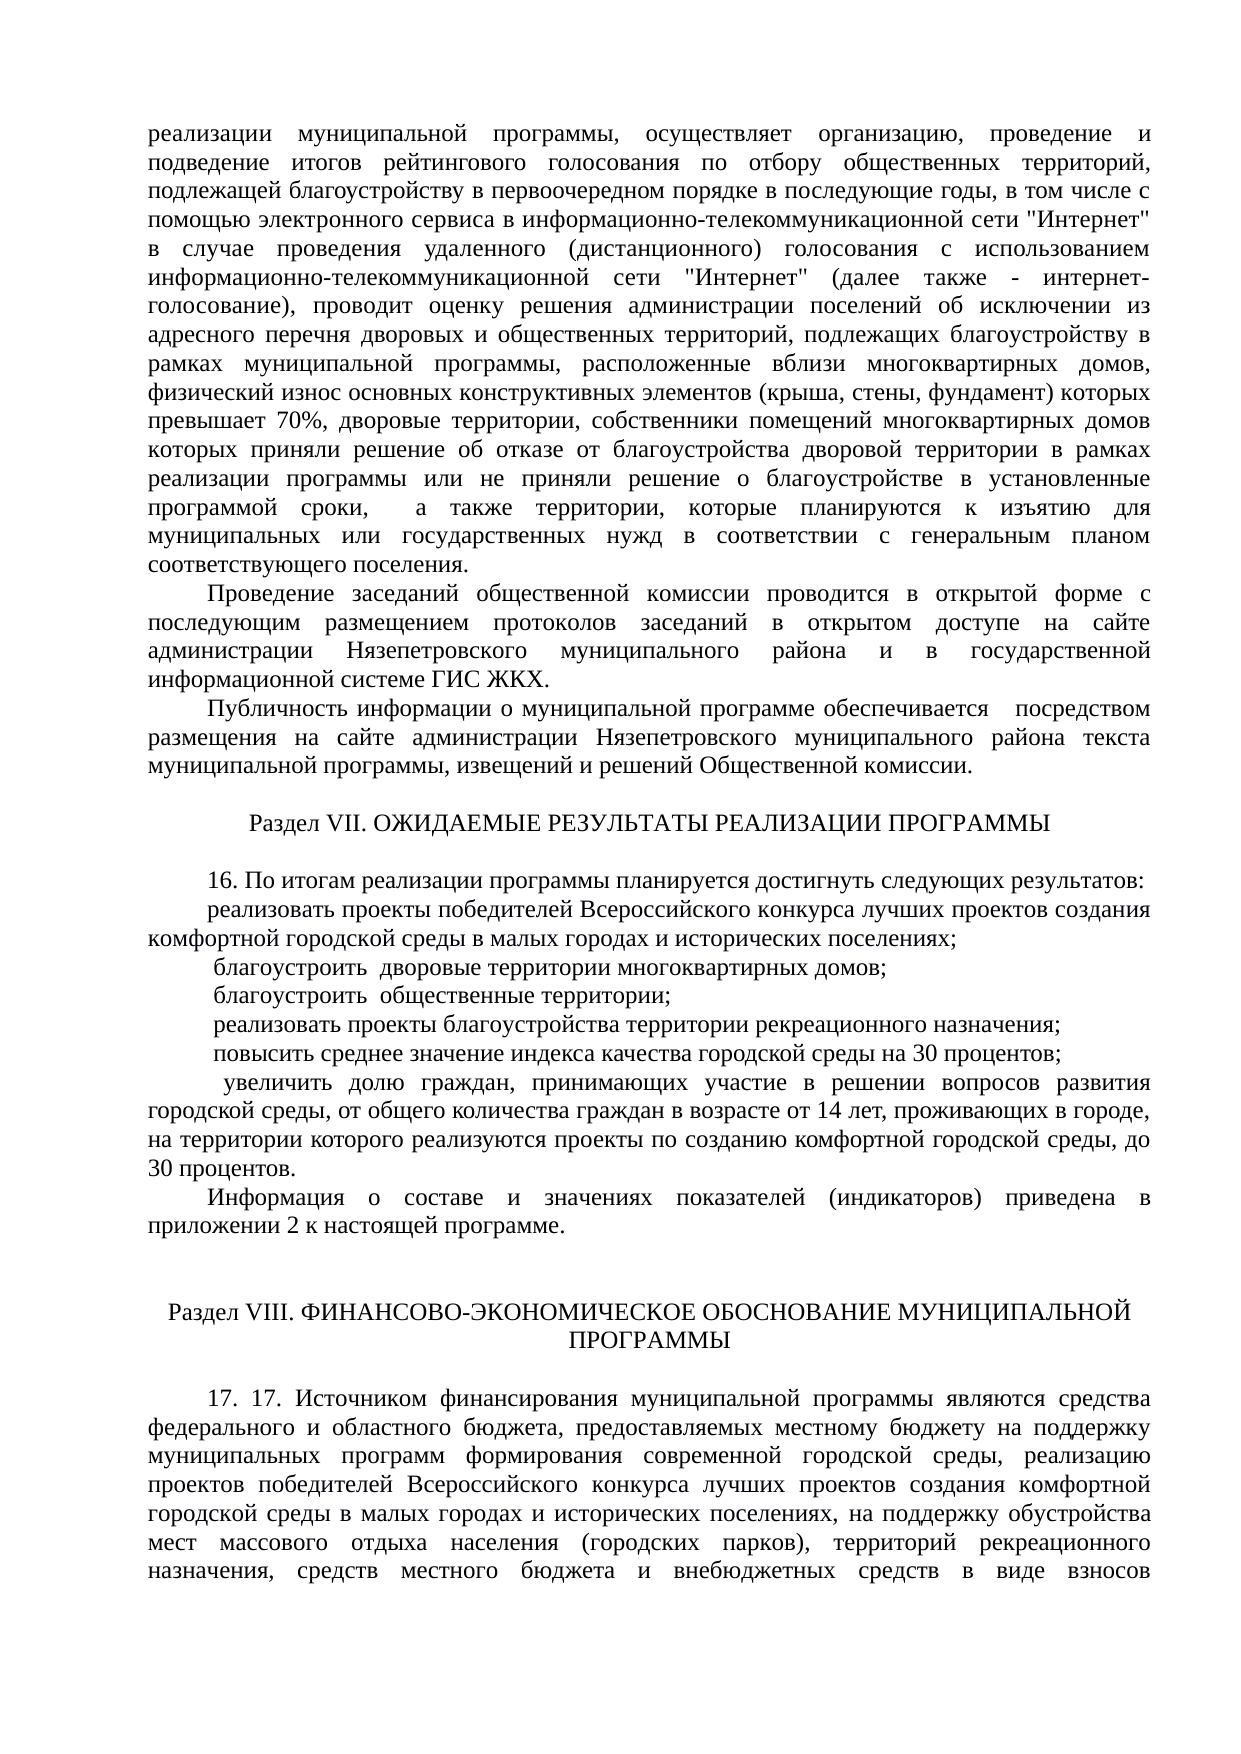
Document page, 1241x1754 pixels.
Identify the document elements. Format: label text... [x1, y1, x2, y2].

text Проведение заседаний общественной комиссии проводится в открытой форме с последующим размещением протоколов заседаний в открытом доступе на сайте администрации Нязепетровского муниципального района и в государственной информационной системе ГИС ЖКХ. [148, 578, 1152, 693]
text благоустроить дворовые территории многоквартирных домов; [148, 952, 1152, 981]
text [148, 1383, 1152, 1584]
text реализовать проекты победителей Всероссийского конкурса лучших проектов создания комфортной городской среды в малых городах и исторических поселениях; [148, 894, 1152, 952]
text 16. По итогам реализации программы планируется достигнуть следующих результатов: [148, 866, 1152, 894]
text повысить среднее значение индекса качества городской среды на 30 процентов; [148, 1038, 1152, 1067]
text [148, 118, 1152, 233]
text благоустроить общественные территории; [148, 981, 1152, 1009]
text Информация о составе и значениях показателей (индикаторов) приведена в приложении 2 к настоящей программе. [148, 1182, 1152, 1239]
text Раздел VIII. ФИНАНСОВО-ЭКОНОМИЧЕСКОЕ ОБОСНОВАНИЕ МУНИЦИПАЛЬНОЙ [148, 1297, 1152, 1326]
text Публичность информации о муниципальной программе обеспечивается посредством размещения на сайте администрации Нязепетровского муниципального района текста муниципальной программы, извещений и решений Общественной комиссии. [148, 693, 1152, 779]
text Раздел VII. ОЖИДАЕМЫЕ РЕЗУЛЬТАТЫ РЕАЛИЗАЦИИ ПРОГРАММЫ [148, 808, 1152, 837]
text увеличить долю граждан, принимающих участие в решении вопросов развития городской среды, от общего количества граждан в возрасте от 14 лет, проживающих в городе, на территории которого реализуются проекты по созданию комфортной городской среды, до 30 процентов. [148, 1067, 1152, 1182]
text ПРОГРАММЫ [148, 1326, 1152, 1354]
text реализовать проекты благоустройства территории рекреационного назначения; [148, 1009, 1152, 1038]
